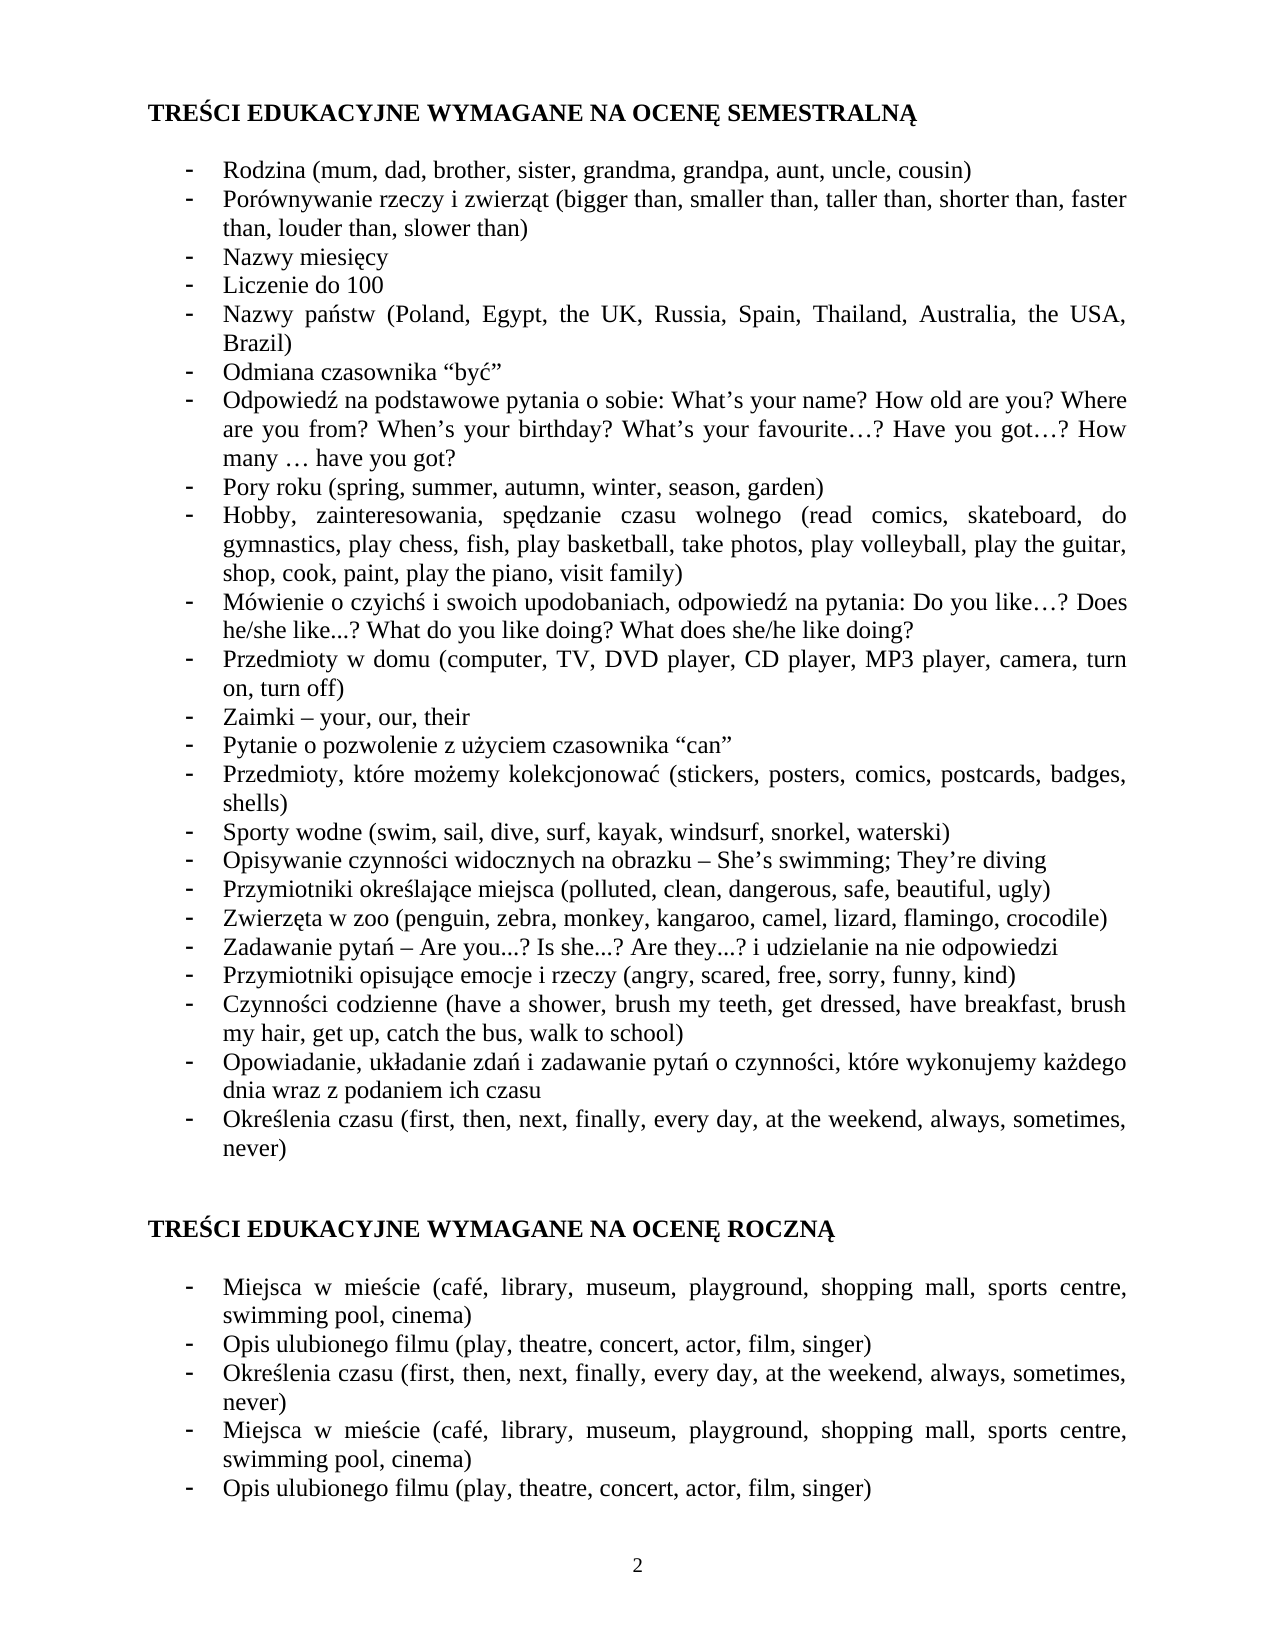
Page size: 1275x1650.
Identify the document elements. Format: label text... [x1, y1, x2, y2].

list Zwierzęta w zoo (penguin, zebra, monkey, kangaroo, camel, lizard, flamingo, crocodile) [185, 903, 1127, 932]
list Przedmioty, które możemy kolekcjonować (stickers, posters, comics, postcards, badges, shells) [185, 759, 1127, 817]
list Czynności codzienne (have a shower, brush my teeth, get dressed, have breakfast, brush my hair, get up, catch the bus, walk to school) [185, 989, 1127, 1047]
list Sporty wodne (swim, sail, dive, surf, kayak, windsurf, snorkel, waterski) [185, 817, 1127, 845]
list Opowiadanie, układanie zdań i zadawanie pytań o czynności, które wykonujemy każdego dnia wraz z podaniem ich czasu [185, 1047, 1127, 1104]
list Porównywanie rzeczy i zwierząt (bigger than, smaller than, taller than, shorter than, faster than, louder than, slower than) [185, 184, 1127, 242]
list Nazwy miesięcy [185, 242, 1127, 270]
list Przymiotniki określające miejsca (polluted, clean, dangerous, safe, beautiful, ugly) [185, 874, 1127, 903]
list Hobby, zainteresowania, spędzanie czasu wolnego (read comics, skateboard, do gymnastics, play chess, fish, play basketball, take photos, play volleyball, play the guitar, shop, cook, paint, play the piano, visit family) [185, 500, 1127, 587]
list Miejsca w mieście (café, library, museum, playground, shopping mall, sports centre, swimming pool, cinema) [185, 1272, 1127, 1329]
list Przymiotniki opisujące emocje i rzeczy (angry, scared, free, sorry, funny, kind) [185, 960, 1127, 989]
list Odpowiedź na podstawowe pytania o sobie: What’s your name? How old are you? Where are you from? When’s your birthday? What’s your favourite…? Have you got…? How many … have you got? [185, 385, 1127, 472]
text TREŚCI EDUKACYJNE WYMAGANE NA OCENĘ ROCZNĄ [148, 1214, 1127, 1243]
list Zaimki – your, our, their [185, 702, 1127, 730]
list Opis ulubionego filmu (play, theatre, concert, actor, film, singer) [185, 1329, 1127, 1358]
list Zadawanie pytań – Are you...? Is she...? Are they...? i udzielanie na nie odpowiedzi [185, 932, 1127, 960]
text TREŚCI EDUKACYJNE WYMAGANE NA OCENĘ SEMESTRALNĄ [148, 98, 1127, 127]
list Pory roku (spring, summer, autumn, winter, season, garden) [185, 472, 1127, 500]
list Opis ulubionego filmu (play, theatre, concert, actor, film, singer) [185, 1473, 1127, 1502]
list Odmiana czasownika “być” [185, 357, 1127, 385]
list Przedmioty w domu (computer, TV, DVD player, CD player, MP3 player, camera, turn on, turn off) [185, 644, 1127, 702]
list Liczenie do 100 [185, 270, 1127, 299]
list Określenia czasu (first, then, next, finally, every day, at the weekend, always, sometimes, never) [185, 1358, 1127, 1416]
list Pytanie o pozwolenie z użyciem czasownika “can” [185, 730, 1127, 759]
list Mówienie o czyichś i swoich upodobaniach, odpowiedź na pytania: Do you like…? Does he/she like...? What do you like doing? What does she/he like doing? [185, 587, 1127, 644]
list Opisywanie czynności widocznych na obrazku – She’s swimming; They’re diving [185, 845, 1127, 874]
list Miejsca w mieście (café, library, museum, playground, shopping mall, sports centre, swimming pool, cinema) [185, 1416, 1127, 1473]
list Nazwy państw (Poland, Egypt, the UK, Russia, Spain, Thailand, Australia, the USA, Brazil) [185, 299, 1127, 357]
list Określenia czasu (first, then, next, finally, every day, at the weekend, always, sometimes, never) [185, 1104, 1127, 1162]
list Rodzina (mum, dad, brother, sister, grandma, grandpa, aunt, uncle, cousin) [185, 155, 1127, 184]
